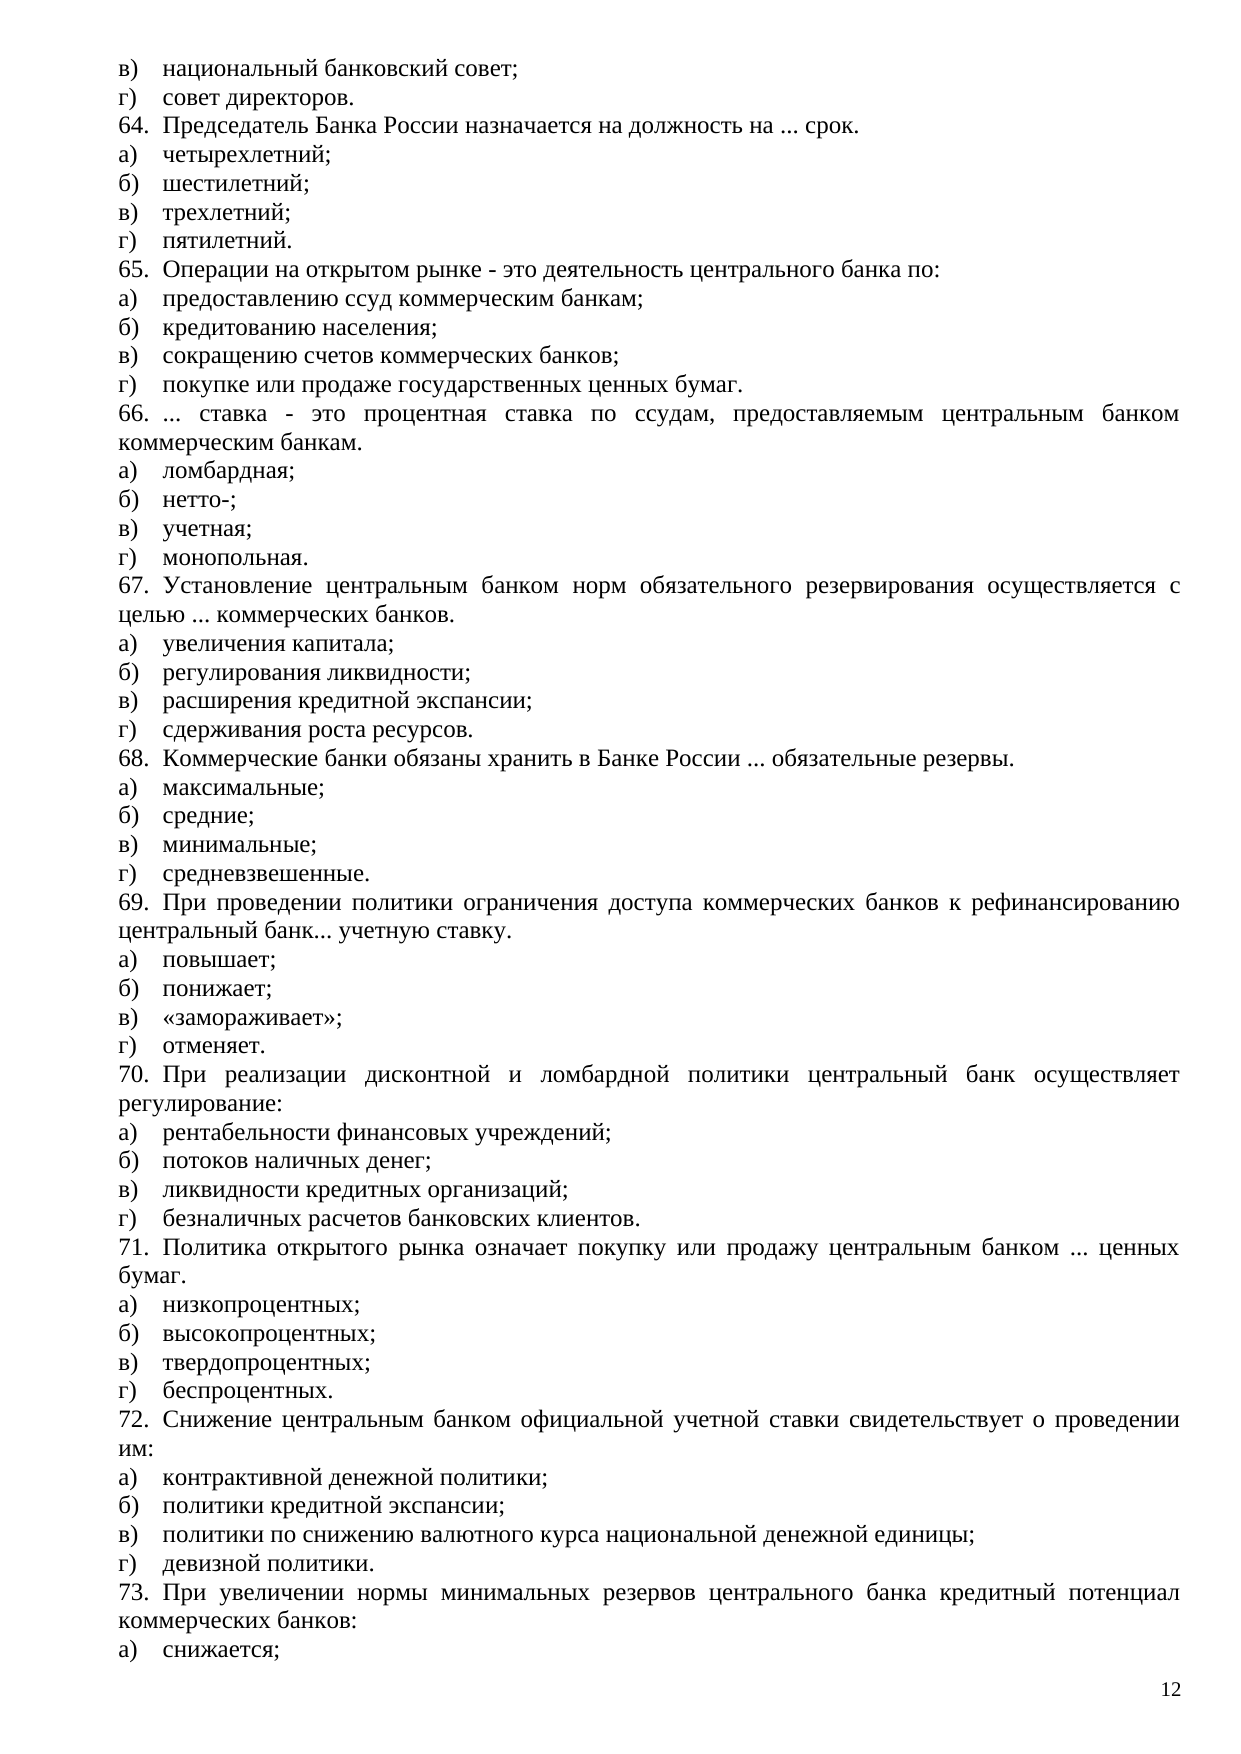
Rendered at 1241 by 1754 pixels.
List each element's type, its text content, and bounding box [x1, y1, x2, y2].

text в) расширения кредитной экспансии; [118, 686, 1181, 714]
text г) совет директоров. [118, 82, 1181, 111]
text 64. Председатель Банка России назначается на должность на ... срок. [118, 111, 1181, 139]
text в) сокращению счетов коммерческих банков; [118, 341, 1181, 369]
text г) сдерживания роста ресурсов. [118, 714, 1181, 743]
text г) монопольная. [118, 542, 1181, 571]
text 73. При увеличении нормы минимальных резервов центрального банка кредитный потенциал коммерческих банков: [118, 1577, 1181, 1634]
text в) трехлетний; [118, 197, 1181, 226]
text в) политики по снижению валютного курса национальной денежной единицы; [118, 1519, 1181, 1548]
text г) покупке или продаже государственных ценных бумаг. [118, 369, 1181, 398]
text 69. При проведении политики ограничения доступа коммерческих банков к рефинансированию центральный банк... учетную ставку. [118, 887, 1181, 944]
text б) шестилетний; [118, 168, 1181, 197]
text г) девизной политики. [118, 1548, 1181, 1577]
text 72. Снижение центральным банком официальной учетной ставки свидетельствует о проведении им: [118, 1404, 1181, 1462]
text 71. Политика открытого рынка означает покупку или продажу центральным банком ... ценных бумаг. [118, 1232, 1181, 1289]
text б) средние; [118, 801, 1181, 829]
text г) отменяет. [118, 1031, 1181, 1059]
text а) снижается; [118, 1634, 1181, 1663]
text г) средневзвешенные. [118, 858, 1181, 887]
text г) беспроцентных. [118, 1376, 1181, 1404]
text а) увеличения капитала; [118, 628, 1181, 657]
text в) учетная; [118, 513, 1181, 542]
text 66. ... ставка - это процентная ставка по ссудам, предоставляемым центральным банком коммерческим банкам. [118, 398, 1181, 456]
text б) политики кредитной экспансии; [118, 1491, 1181, 1519]
text а) низкопроцентных; [118, 1289, 1181, 1318]
text г) пятилетний. [118, 226, 1181, 254]
text а) контрактивной денежной политики; [118, 1462, 1181, 1491]
text а) максимальные; [118, 772, 1181, 801]
text а) ломбардная; [118, 456, 1181, 484]
text в) национальный банковский совет; [118, 53, 1181, 82]
text в) минимальные; [118, 829, 1181, 858]
text б) понижает; [118, 973, 1181, 1002]
text 65. Операции на открытом рынке - это деятельность центрального банка по: [118, 254, 1181, 283]
text б) регулирования ликвидности; [118, 657, 1181, 686]
text г) безналичных расчетов банковских клиентов. [118, 1203, 1181, 1232]
text б) высокопроцентных; [118, 1318, 1181, 1347]
text а) рентабельности финансовых учреждений; [118, 1117, 1181, 1146]
text а) предоставлению ссуд коммерческим банкам; [118, 283, 1181, 312]
text 70. При реализации дисконтной и ломбардной политики центральный банк осуществляет регулирование: [118, 1059, 1181, 1117]
text в) ликвидности кредитных организаций; [118, 1174, 1181, 1203]
text 68. Коммерческие банки обязаны хранить в Банке России ... обязательные резервы. [118, 743, 1181, 772]
text б) кредитованию населения; [118, 312, 1181, 341]
text а) четырехлетний; [118, 139, 1181, 168]
text б) нетто-; [118, 484, 1181, 513]
text в) «замораживает»; [118, 1002, 1181, 1031]
text в) твердопроцентных; [118, 1347, 1181, 1376]
text 67. Установление центральным банком норм обязательного резервирования осуществляется с целью ... коммерческих банков. [118, 571, 1181, 628]
text б) потоков наличных денег; [118, 1146, 1181, 1174]
text а) повышает; [118, 944, 1181, 973]
